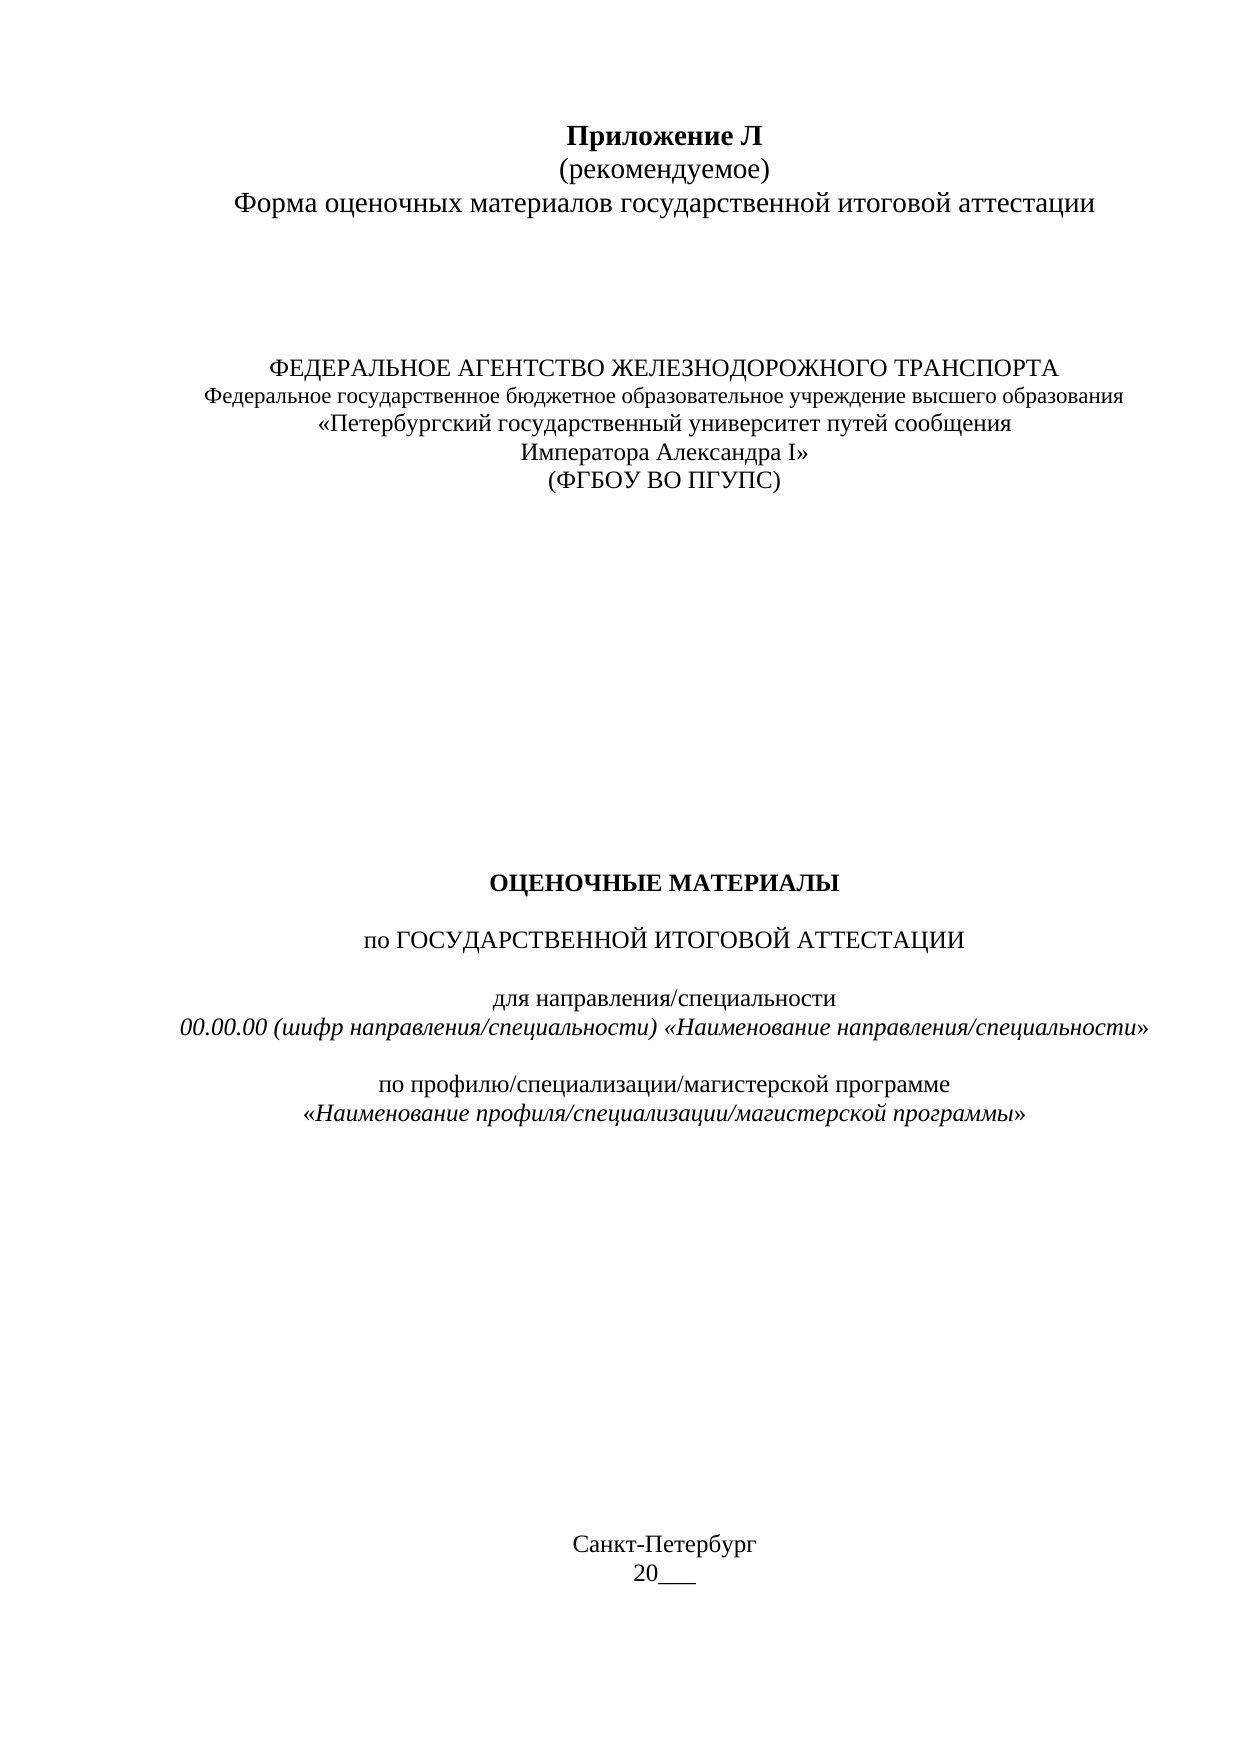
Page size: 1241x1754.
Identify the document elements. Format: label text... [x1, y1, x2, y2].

text 20___ [177, 1558, 1152, 1587]
text для направления/специальности [177, 983, 1152, 1012]
text 00.00.00 (шифр направления/специальности) «Наименование направления/специальности» [177, 1012, 1152, 1041]
text (рекомендуемое) [177, 152, 1152, 185]
text Императора Александра I» [177, 437, 1152, 466]
text Приложение Л [177, 118, 1152, 152]
text Форма оценочных материалов государственной итоговой аттестации [177, 185, 1152, 219]
text Федеральное государственное бюджетное образовательное учреждение высшего образования [177, 382, 1152, 408]
text «Наименование профиля/специализации/магистерской программы» [177, 1098, 1152, 1127]
text «Петербургский государственный университет путей сообщения [177, 408, 1152, 437]
text ОЦЕНОЧНЫЕ МАТЕРИАЛЫ [177, 868, 1152, 897]
text Санкт-Петербург [177, 1529, 1152, 1558]
text ФЕДЕРАЛЬНОЕ АГЕНТСТВО ЖЕЛЕЗНОДОРОЖНОГО ТРАНСПОРТА [177, 353, 1152, 382]
text по ГОСУДАРСТВЕННОЙ ИТОГОВОЙ АТТЕСТАЦИИ [177, 926, 1152, 954]
text (ФГБОУ ВО ПГУПС) [177, 466, 1152, 494]
text по профилю/специализации/магистерской программе [177, 1069, 1152, 1098]
